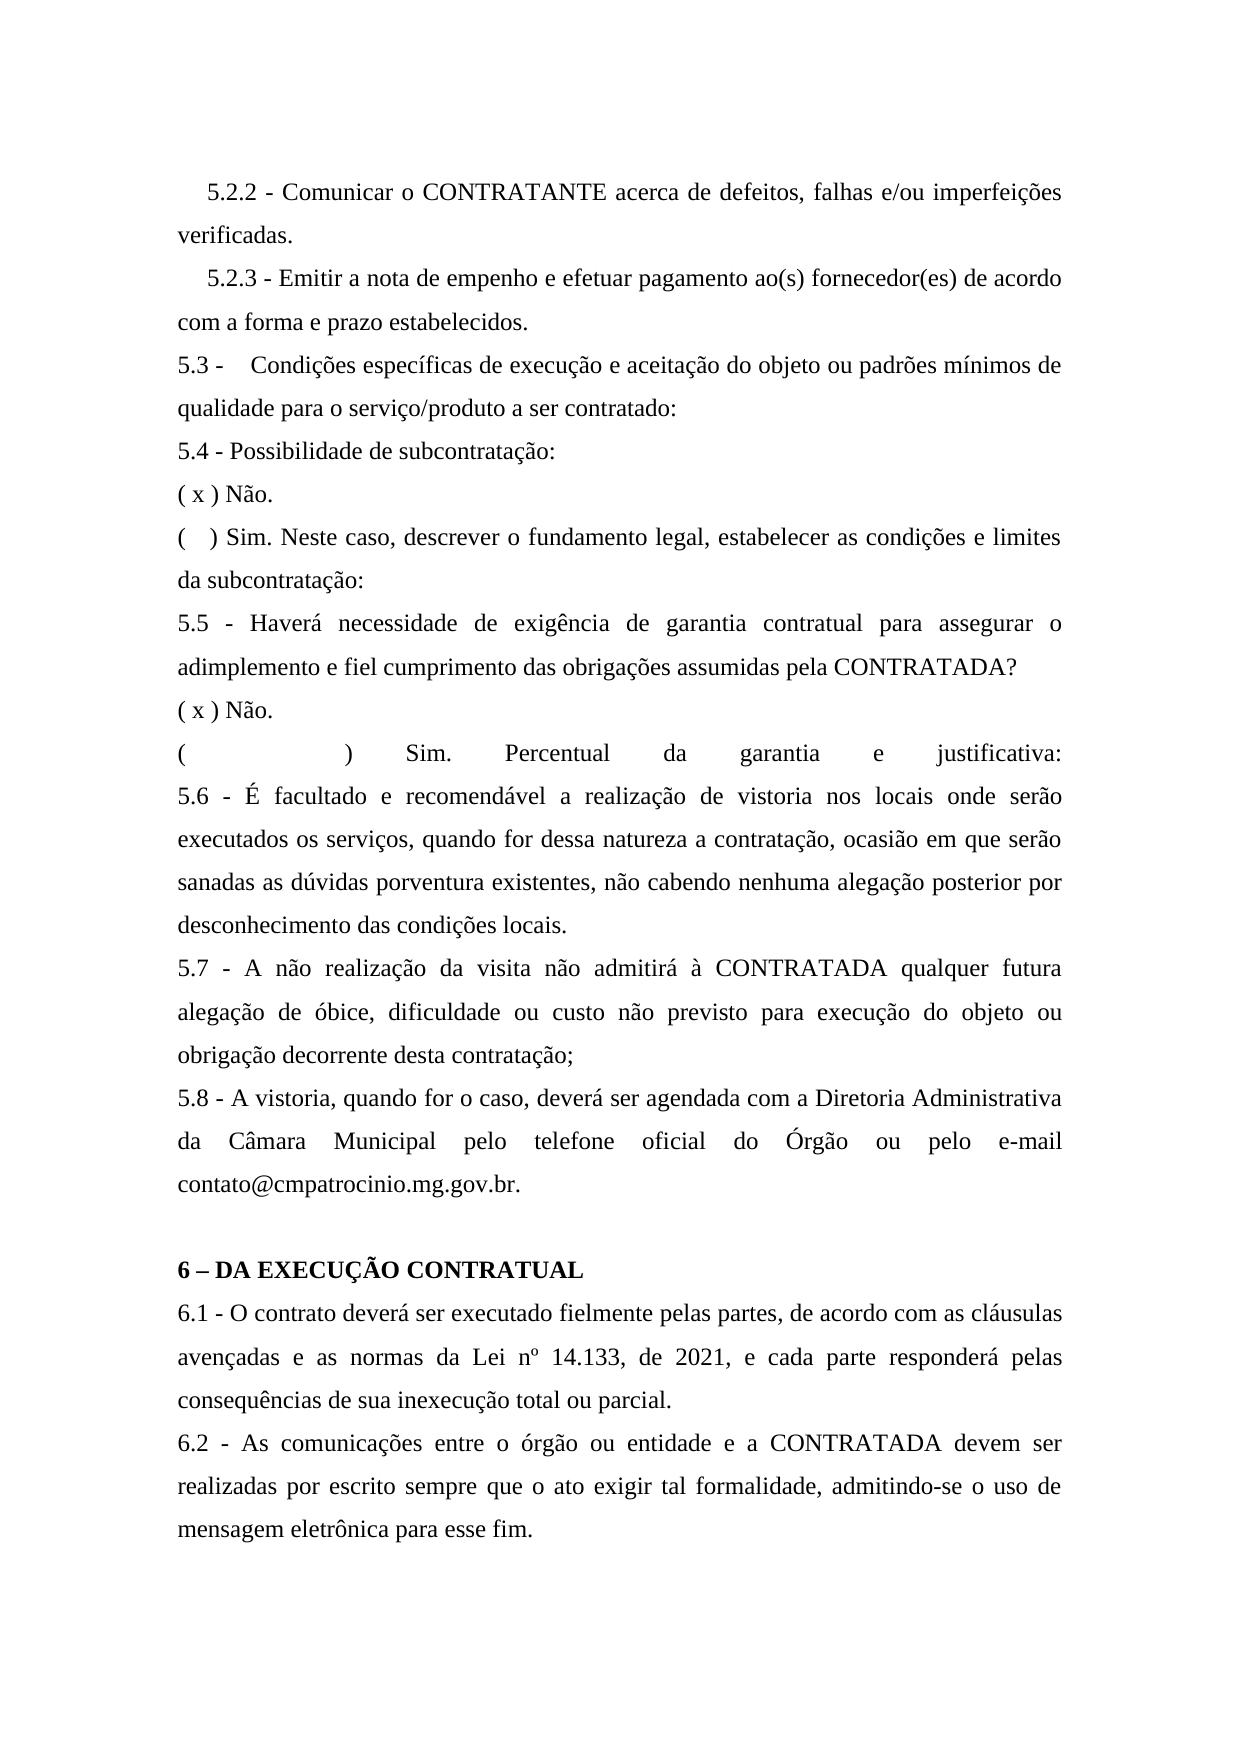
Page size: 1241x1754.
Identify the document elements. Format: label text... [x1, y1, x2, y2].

text 6 – DA EXECUÇÃO CONTRATUAL [177, 1255, 1063, 1284]
text 5.2.2 - Comunicar o CONTRATANTE acerca de defeitos, falhas e/ou imperfeições verificadas. [177, 177, 1063, 249]
text 5.8 - A vistoria, quando for o caso, deverá ser agendada com a Diretoria Administrativa da Câmara Municipal pelo telefone oficial do Órgão ou pelo e-mail contato@cmpatrocinio.mg.gov.br. [177, 1083, 1063, 1198]
text 5.3 - Condições específicas de execução e aceitação do objeto ou padrões mínimos de qualidade para o serviço/produto a ser contratado: [177, 350, 1063, 422]
text 6.2 - As comunicações entre o órgão ou entidade e a CONTRATADA devem ser realizadas por escrito sempre que o ato exigir tal formalidade, admitindo-se o uso de mensagem eletrônica para esse fim. [177, 1428, 1063, 1543]
text ( ) Sim. Neste caso, descrever o fundamento legal, estabelecer as condições e limites da subcontratação: [177, 522, 1063, 594]
text 5.7 - A não realização da visita não admitirá à CONTRATADA qualquer futura alegação de óbice, dificuldade ou custo não previsto para execução do objeto ou obrigação decorrente desta contratação; [177, 953, 1063, 1068]
text 6.1 - O contrato deverá ser executado fielmente pelas partes, de acordo com as cláusulas avençadas e as normas da Lei nº 14.133, de 2021, e cada parte responderá pelas consequências de sua inexecução total ou parcial. [177, 1298, 1063, 1413]
text ( ) Sim. Percentual da garantia e justificativa: 5.6 - É facultado e recomendável a realização de vistoria nos locais onde serão executados os serviços, quando for dessa natureza a contratação, ocasião em que serão sanadas as dúvidas porventura existentes, não cabendo nenhuma alegação posterior por desconhecimento das condições locais. [177, 738, 1063, 939]
text 5.2.3 - Emitir a nota de empenho e efetuar pagamento ao(s) fornecedor(es) de acordo com a forma e prazo estabelecidos. [177, 263, 1063, 335]
text 5.5 - Haverá necessidade de exigência de garantia contratual para assegurar o adimplemento e fiel cumprimento das obrigações assumidas pela CONTRATADA? [177, 608, 1063, 680]
text ( x ) Não. [177, 479, 1063, 508]
text ( x ) Não. [177, 695, 1063, 723]
text 5.4 - Possibilidade de subcontratação: [177, 436, 1063, 465]
